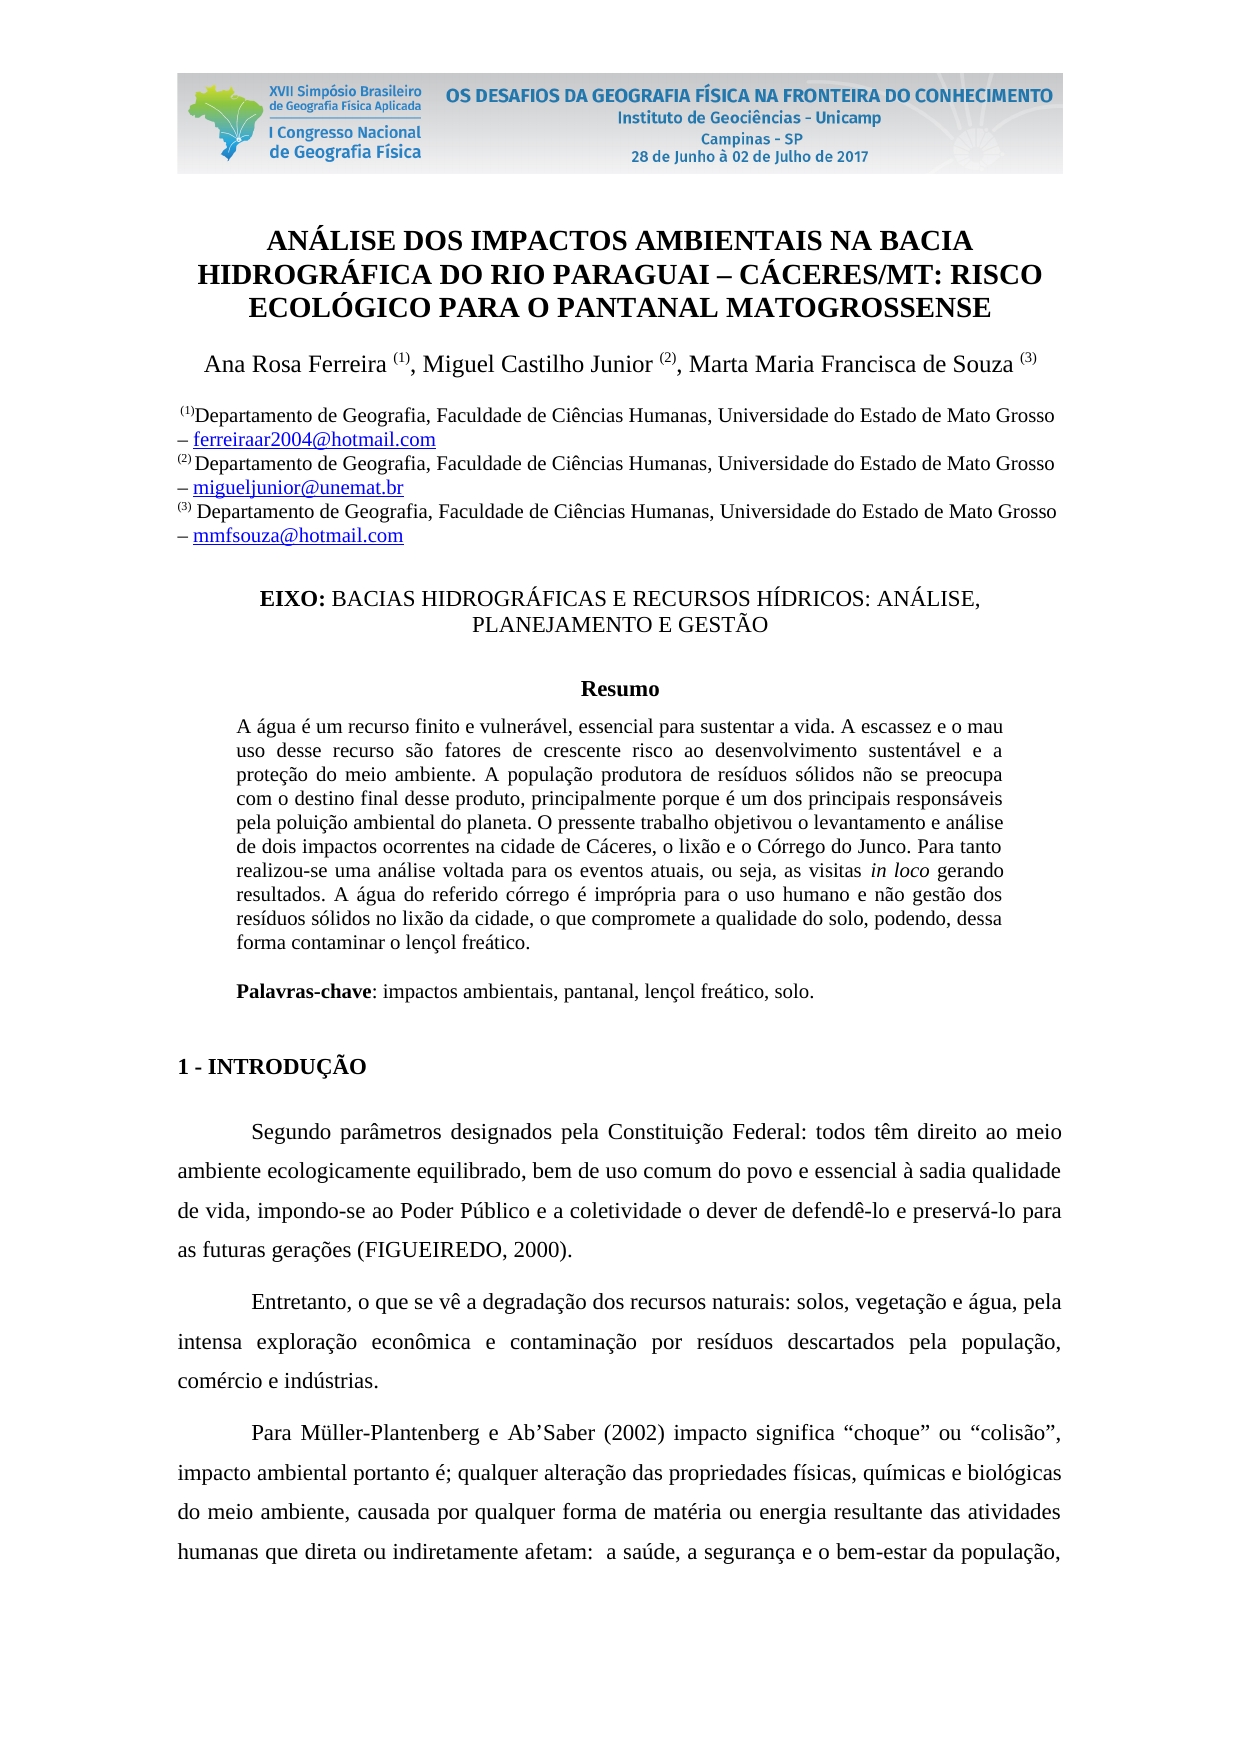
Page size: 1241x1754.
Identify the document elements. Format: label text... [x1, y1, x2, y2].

text (2) Departamento de Geografia, Faculdade de Ciências Humanas, Universidade do Estado de Mato Grosso – migueljunior@unemat.br [177, 451, 1063, 499]
text Entretanto, o que se vê a degradação dos recursos naturais: solos, vegetação e água, pela intensa exploração econômica e contaminação por resíduos descartados pela população, comércio e indústrias. [177, 1288, 1063, 1394]
text Resumo [177, 675, 1063, 701]
text (1)Departamento de Geografia, Faculdade de Ciências Humanas, Universidade do Estado de Mato Grosso – ferreiraar2004@hotmail.com [177, 403, 1063, 451]
picture [177, 73, 1063, 174]
text EIXO: BACIAS HIDROGRÁFICAS E RECURSOS HÍDRICOS: ANÁLISE, PLANEJAMENTO E GESTÃO [177, 585, 1063, 637]
list Ana Rosa Ferreira (1), Miguel Castilho Junior (2), Marta Maria Francisca de Souza (3) [177, 349, 1063, 378]
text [177, 1419, 1063, 1564]
text Palavras-chave: impactos ambientais, pantanal, lençol freático, solo. [236, 979, 1004, 1003]
text ANÁLISE DOS IMPACTOS AMBIENTAIS NA BACIA HIDROGRÁFICA DO RIO PARAGUAI – CÁCERES/MT: RISCO ECOLÓGICO PARA O PANTANAL MATOGROSSENSE [177, 223, 1063, 324]
text A água é um recurso finito e vulnerável, essencial para sustentar a vida. A escassez e o mau uso desse recurso são fatores de crescente risco ao desenvolvimento sustentável e a proteção do meio ambiente. A população produtora de resíduos sólidos não se preocupa com o destino final desse produto, principalmente porque é um dos principais responsáveis pela poluição ambiental do planeta. O pressente trabalho objetivou o levantamento e análise de dois impactos ocorrentes na cidade de Cáceres, o lixão e o Córrego do Junco. Para tanto realizou-se uma análise voltada para os eventos atuais, ou seja, as visitas in loco gerando resultados. A água do referido córrego é imprópria para o uso humano e não gestão dos resíduos sólidos no lixão da cidade, o que compromete a qualidade do solo, podendo, dessa forma contaminar o lençol freático. [236, 714, 1004, 954]
text Segundo parâmetros designados pela Constituição Federal: todos têm direito ao meio ambiente ecologicamente equilibrado, bem de uso comum do povo e essencial à sadia qualidade de vida, impondo-se ao Poder Público e a coletividade o dever de defendê-lo e preservá-lo para as futuras gerações (FIGUEIREDO, 2000). [177, 1118, 1063, 1263]
text (3) Departamento de Geografia, Faculdade de Ciências Humanas, Universidade do Estado de Mato Grosso – mmfsouza@hotmail.com [177, 499, 1063, 547]
text 1 - INTRODUÇÃO [177, 1053, 1063, 1080]
